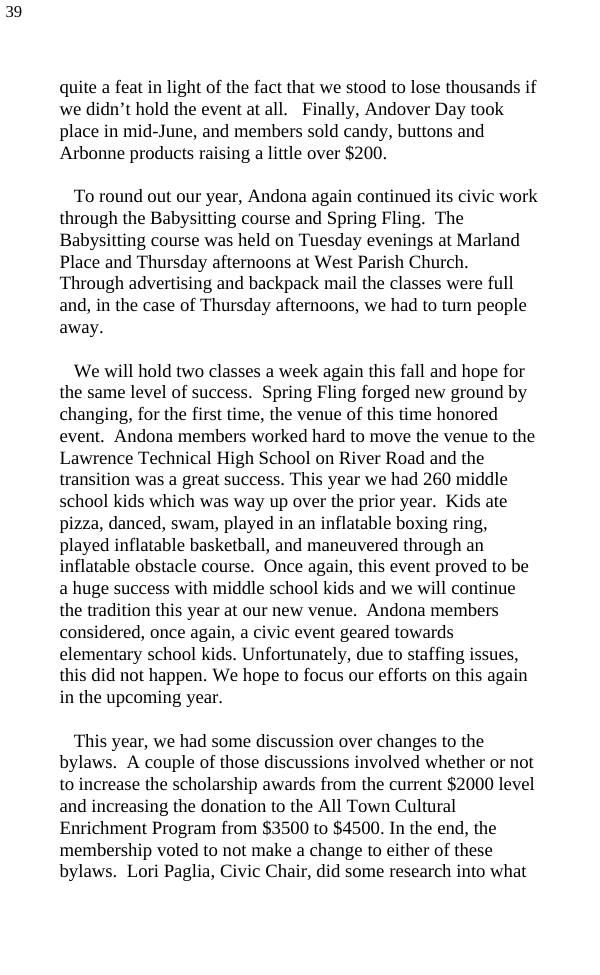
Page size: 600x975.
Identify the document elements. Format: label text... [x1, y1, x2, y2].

text We will hold two classes a week again this fall and hope for the same level of success. Spring Fling forged new ground by changing, for the first time, the venue of this time honored event. Andona members worked hard to move the venue to the Lawrence Technical High School on River Road and the transition was a great success. This year we had 260 middle school kids which was way up over the prior year. Kids ate pizza, danced, swam, played in an inflatable boxing ring, [59, 359, 541, 533]
text To round out our year, Andona again continued its civic work through the Babysitting course and Spring Fling. The Babysitting course was held on Tuesday evenings at Marland Place and Thursday afternoons at West Parish Church. [59, 185, 543, 272]
text played inflatable basketball, and maneuvered through an inflatable obstacle course. Once again, this event proved to be a huge success with middle school kids and we will continue the tradition this year at our new venue. Andona members considered, once again, a civic event geared towards elementary school kids. Unfortunately, due to staffing issues, this did not happen. We hope to focus our efforts on this again in the upcoming year. [59, 534, 534, 708]
text This year, we had some discussion over changes to the bylaws. A couple of those discussions involved whether or not to increase the scholarship awards from the current $2000 level and increasing the donation to the All Town Cultural Enrichment Program from $3500 to $4500. In the end, the membership voted to not make a change to either of these bylaws. Lori Paglia, Civic Chair, did some research into what [59, 730, 539, 882]
text quite a feat in light of the fact that we stood to lose thousands if we didn’t hold the event at all. Finally, Andover Day took place in mid-June, and members sold candy, buttons and Arbonne products raising a little over $200. [59, 76, 542, 163]
text Through advertising and backpack mail the classes were full and, in the case of Thursday afternoons, we had to turn people away. [59, 272, 532, 337]
